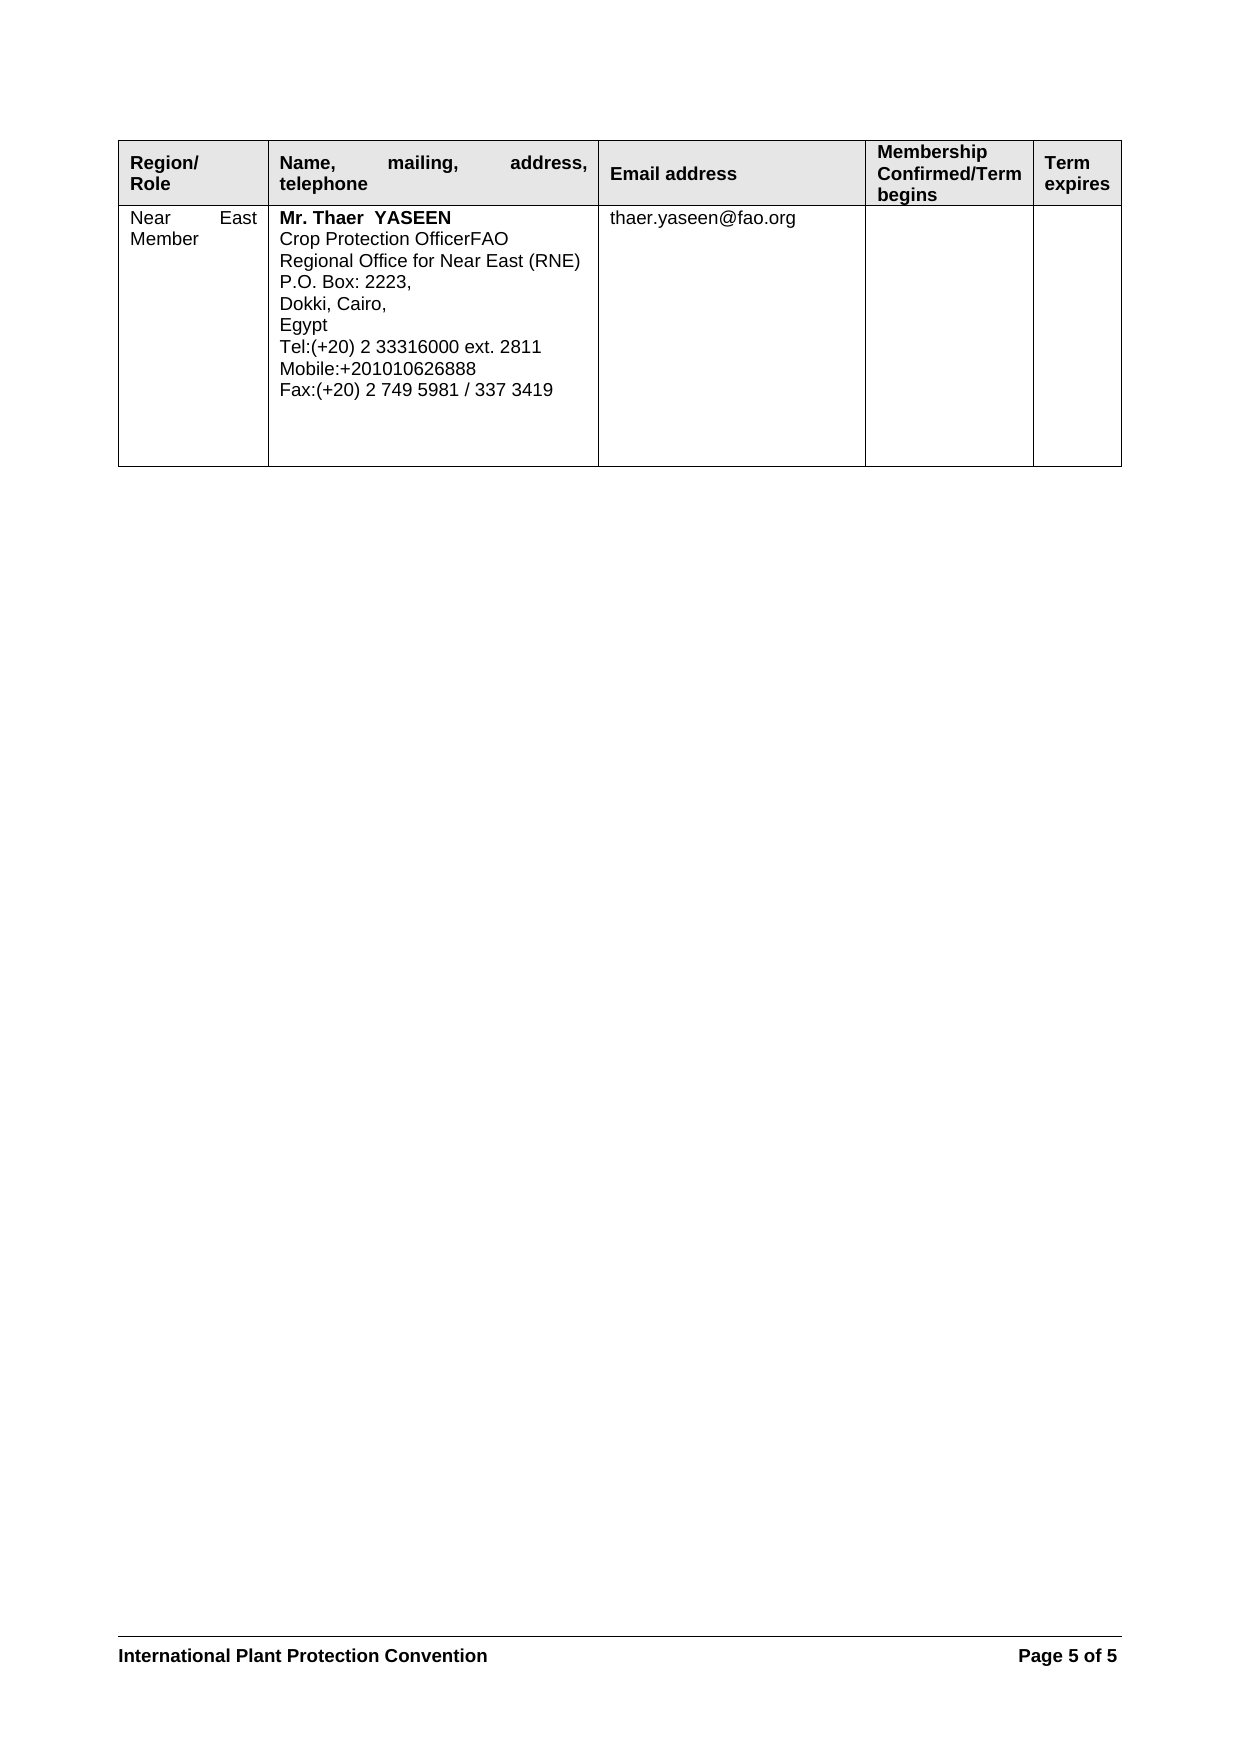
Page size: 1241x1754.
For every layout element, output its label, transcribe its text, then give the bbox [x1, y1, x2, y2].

table_header Name, mailing, address, telephone [269, 141, 598, 205]
table_header Membership Confirmed/Term begins [866, 141, 1033, 205]
table_cell [1034, 206, 1121, 466]
table_header Email address [599, 141, 865, 205]
table_cell Mr. Thaer YASEEN Crop Protection OfficerFAO Regional Office for Near East (RNE) P.O. Box: 2223, Dokki, Cairo, Egypt Tel:(+20) 2 33316000 ext. 2811 Mobile:+201010626888 Fax:(+20) 2 749 5981 / 337 3419 [269, 206, 598, 466]
table_cell thaer.yaseen@fao.org [599, 206, 865, 466]
table_cell Near East Member [119, 206, 268, 466]
table_cell [866, 206, 1033, 466]
table_header Term expires [1034, 141, 1121, 205]
table_header Region/ Role [119, 141, 268, 205]
